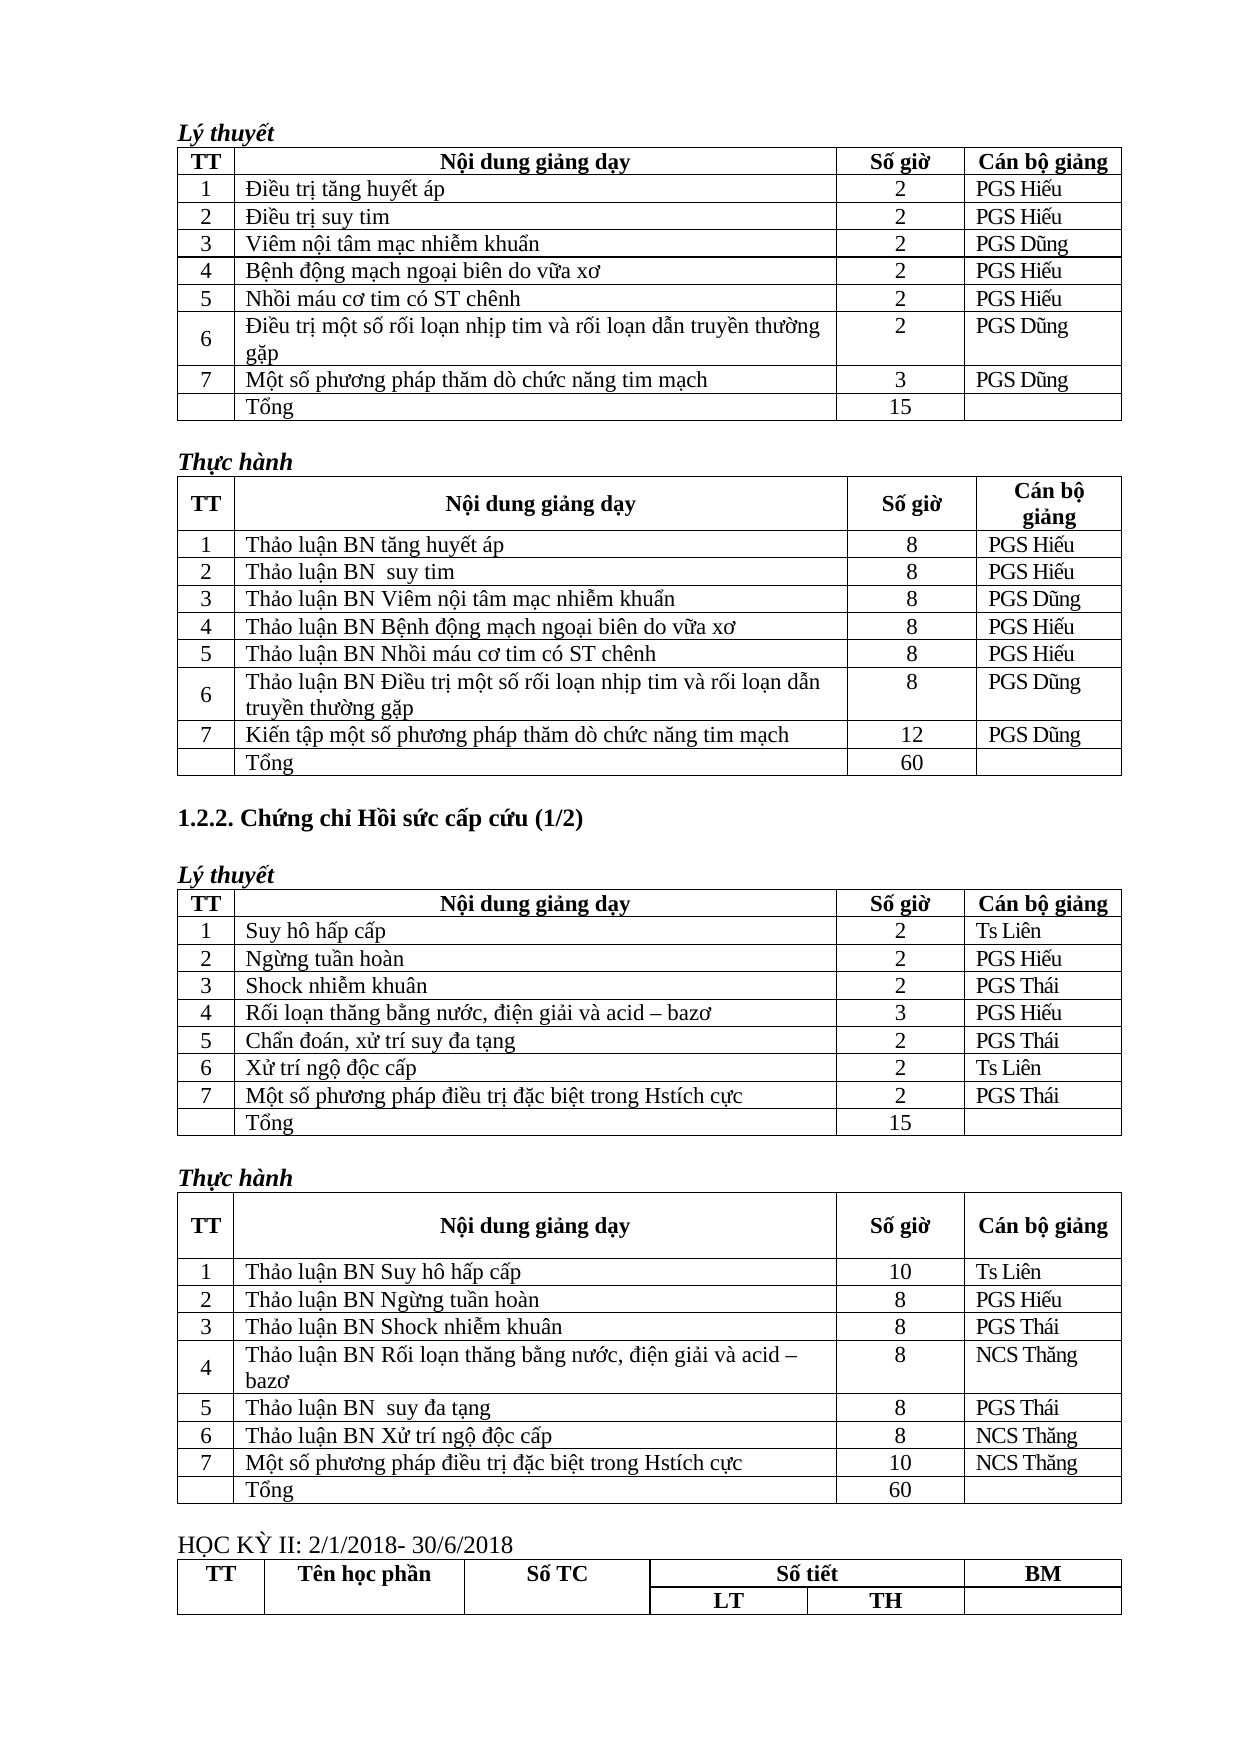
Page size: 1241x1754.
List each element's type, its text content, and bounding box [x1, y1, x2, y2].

text Thực hành [177, 447, 1122, 476]
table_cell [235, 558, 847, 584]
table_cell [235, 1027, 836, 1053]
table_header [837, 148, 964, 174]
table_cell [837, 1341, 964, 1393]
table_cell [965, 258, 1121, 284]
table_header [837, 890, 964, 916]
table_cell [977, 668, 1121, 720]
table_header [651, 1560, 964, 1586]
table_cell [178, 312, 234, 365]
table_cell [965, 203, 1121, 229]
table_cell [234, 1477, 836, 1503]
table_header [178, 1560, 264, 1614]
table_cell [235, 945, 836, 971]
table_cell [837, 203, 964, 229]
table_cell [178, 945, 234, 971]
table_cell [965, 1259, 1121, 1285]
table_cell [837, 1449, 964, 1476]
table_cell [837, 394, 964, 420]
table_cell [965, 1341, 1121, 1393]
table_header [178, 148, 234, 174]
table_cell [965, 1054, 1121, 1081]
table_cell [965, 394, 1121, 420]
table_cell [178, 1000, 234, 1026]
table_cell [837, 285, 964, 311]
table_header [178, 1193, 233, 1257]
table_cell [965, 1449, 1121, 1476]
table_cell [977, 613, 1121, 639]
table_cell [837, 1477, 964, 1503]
text 1.2.2. Chứng chỉ Hồi sức cấp cứu (1/2) [177, 803, 1122, 831]
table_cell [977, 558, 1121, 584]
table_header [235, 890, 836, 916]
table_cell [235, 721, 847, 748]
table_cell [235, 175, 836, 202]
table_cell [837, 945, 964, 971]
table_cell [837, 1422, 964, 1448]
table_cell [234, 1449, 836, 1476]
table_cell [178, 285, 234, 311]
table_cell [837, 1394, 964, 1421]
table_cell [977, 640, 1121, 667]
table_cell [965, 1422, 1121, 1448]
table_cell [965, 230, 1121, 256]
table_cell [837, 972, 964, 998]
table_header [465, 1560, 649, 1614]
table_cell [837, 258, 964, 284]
text Lý thuyết [177, 118, 1122, 147]
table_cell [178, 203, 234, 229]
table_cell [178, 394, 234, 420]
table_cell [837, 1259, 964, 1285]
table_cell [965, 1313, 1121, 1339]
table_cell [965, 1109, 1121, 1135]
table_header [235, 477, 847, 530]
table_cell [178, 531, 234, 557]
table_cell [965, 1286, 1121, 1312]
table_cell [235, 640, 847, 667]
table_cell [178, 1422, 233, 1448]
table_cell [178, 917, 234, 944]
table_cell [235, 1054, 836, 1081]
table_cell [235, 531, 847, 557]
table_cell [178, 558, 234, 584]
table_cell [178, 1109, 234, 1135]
text Lý thuyết [177, 860, 1122, 889]
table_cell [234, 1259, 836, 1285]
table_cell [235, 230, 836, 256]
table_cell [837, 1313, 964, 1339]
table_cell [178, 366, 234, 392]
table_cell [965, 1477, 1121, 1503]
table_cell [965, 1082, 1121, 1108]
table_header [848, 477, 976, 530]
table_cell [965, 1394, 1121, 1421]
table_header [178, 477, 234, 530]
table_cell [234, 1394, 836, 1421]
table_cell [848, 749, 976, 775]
text HỌC KỲ II: 2/1/2018- 30/6/2018 [177, 1530, 1122, 1559]
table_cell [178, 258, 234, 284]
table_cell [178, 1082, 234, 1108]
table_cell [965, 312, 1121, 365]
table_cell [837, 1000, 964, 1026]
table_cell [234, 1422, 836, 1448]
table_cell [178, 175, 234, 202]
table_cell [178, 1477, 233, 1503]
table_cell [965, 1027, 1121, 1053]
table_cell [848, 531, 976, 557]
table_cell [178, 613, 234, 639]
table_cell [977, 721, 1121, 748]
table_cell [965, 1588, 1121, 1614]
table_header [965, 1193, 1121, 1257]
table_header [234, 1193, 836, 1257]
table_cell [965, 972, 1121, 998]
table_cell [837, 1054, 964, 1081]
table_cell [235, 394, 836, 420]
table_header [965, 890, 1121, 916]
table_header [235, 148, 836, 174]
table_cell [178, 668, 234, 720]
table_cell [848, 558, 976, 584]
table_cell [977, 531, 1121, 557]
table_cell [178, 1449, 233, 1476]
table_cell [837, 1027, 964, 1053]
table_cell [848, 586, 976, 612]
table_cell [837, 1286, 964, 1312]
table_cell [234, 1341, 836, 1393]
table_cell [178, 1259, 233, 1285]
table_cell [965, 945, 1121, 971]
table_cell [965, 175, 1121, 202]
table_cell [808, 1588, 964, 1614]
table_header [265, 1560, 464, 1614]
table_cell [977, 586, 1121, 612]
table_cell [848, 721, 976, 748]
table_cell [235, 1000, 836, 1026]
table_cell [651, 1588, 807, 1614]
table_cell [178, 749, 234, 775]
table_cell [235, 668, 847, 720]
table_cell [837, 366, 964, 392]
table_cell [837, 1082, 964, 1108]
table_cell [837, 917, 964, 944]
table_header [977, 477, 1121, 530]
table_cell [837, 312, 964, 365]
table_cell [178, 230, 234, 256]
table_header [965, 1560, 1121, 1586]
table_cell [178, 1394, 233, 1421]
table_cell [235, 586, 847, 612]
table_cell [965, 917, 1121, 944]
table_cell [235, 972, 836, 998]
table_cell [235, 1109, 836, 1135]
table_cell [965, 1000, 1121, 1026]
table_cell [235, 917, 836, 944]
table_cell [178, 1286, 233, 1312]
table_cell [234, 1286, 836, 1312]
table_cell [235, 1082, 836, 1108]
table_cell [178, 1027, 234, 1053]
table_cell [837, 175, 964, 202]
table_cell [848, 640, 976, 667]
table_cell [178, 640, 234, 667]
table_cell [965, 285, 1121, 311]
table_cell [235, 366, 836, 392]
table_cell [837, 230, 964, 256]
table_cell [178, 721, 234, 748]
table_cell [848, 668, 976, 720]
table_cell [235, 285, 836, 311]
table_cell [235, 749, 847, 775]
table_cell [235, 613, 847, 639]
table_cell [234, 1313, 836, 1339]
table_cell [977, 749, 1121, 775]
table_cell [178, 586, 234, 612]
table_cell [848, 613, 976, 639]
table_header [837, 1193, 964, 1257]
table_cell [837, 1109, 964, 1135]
text Thực hành [177, 1163, 1122, 1192]
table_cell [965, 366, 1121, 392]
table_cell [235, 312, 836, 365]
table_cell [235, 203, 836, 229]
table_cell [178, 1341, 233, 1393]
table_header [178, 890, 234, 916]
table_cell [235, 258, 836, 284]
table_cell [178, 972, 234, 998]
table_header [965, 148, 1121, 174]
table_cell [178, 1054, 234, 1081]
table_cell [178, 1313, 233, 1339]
